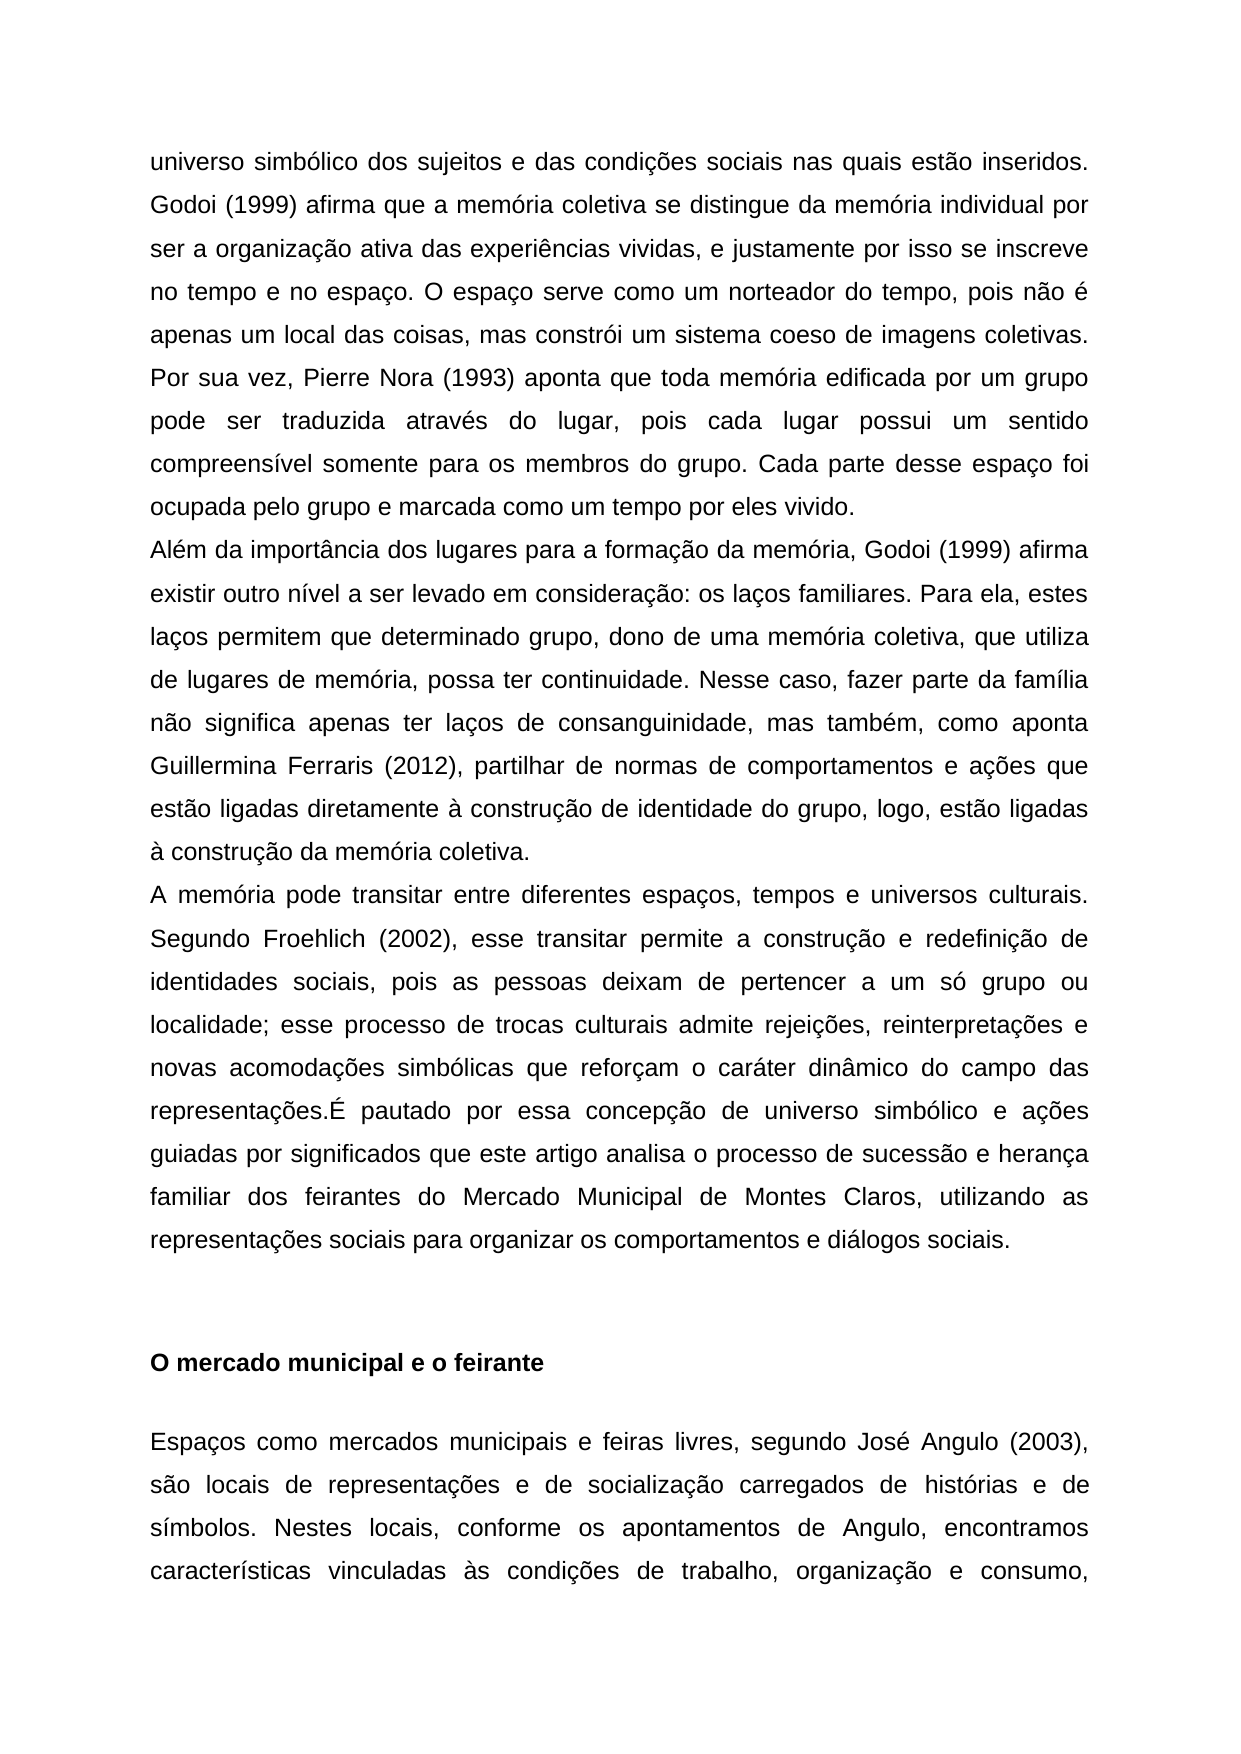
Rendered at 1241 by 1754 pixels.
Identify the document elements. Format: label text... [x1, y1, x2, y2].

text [150, 147, 1090, 521]
text Além da importância dos lugares para a formação da memória, Godoi (1999) afirma existir outro nível a ser levado em consideração: os laços familiares. Para ela, estes laços permitem que determinado grupo, dono de uma memória coletiva, que utiliza de lugares de memória, possa ter continuidade. Nesse caso, fazer parte da família não significa apenas ter laços de consanguinidade, mas também, como aponta Guillermina Ferraris (2012), partilhar de normas de comportamentos e ações que estão ligadas diretamente à construção de identidade do grupo, logo, estão ligadas à construção da memória coletiva. [150, 535, 1090, 866]
text A memória pode transitar entre diferentes espaços, tempos e universos culturais. Segundo Froehlich (2002), esse transitar permite a construção e redefinição de identidades sociais, pois as pessoas deixam de pertencer a um só grupo ou localidade; esse processo de trocas culturais admite rejeições, reinterpretações e novas acomodações simbólicas que reforçam o caráter dinâmico do campo das representações.É pautado por essa concepção de universo simbólico e ações guiadas por significados que este artigo analisa o processo de sucessão e herança familiar dos feirantes do Mercado Municipal de Montes Claros, utilizando as representações sociais para organizar os comportamentos e diálogos sociais. [150, 880, 1090, 1254]
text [150, 1427, 1090, 1585]
text O mercado municipal e o feirante [150, 1348, 1090, 1376]
